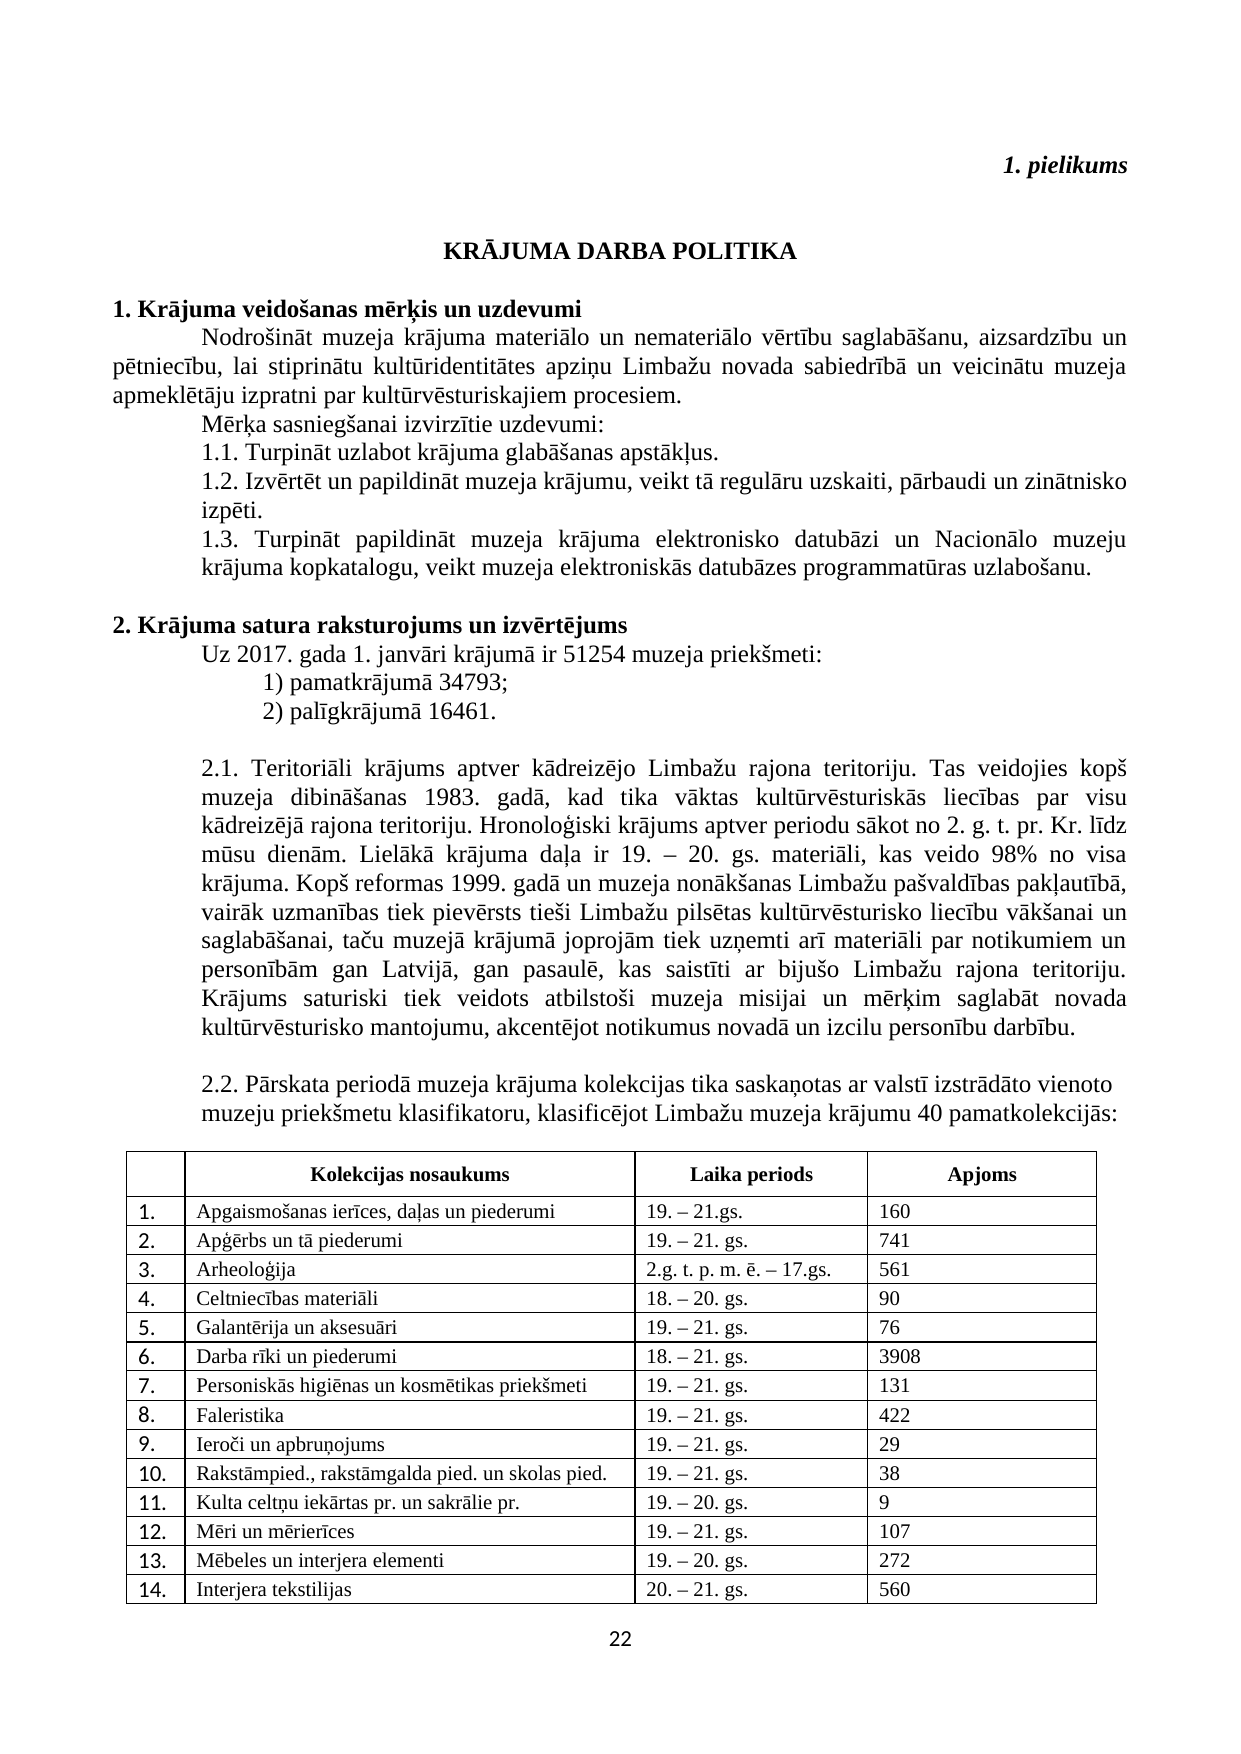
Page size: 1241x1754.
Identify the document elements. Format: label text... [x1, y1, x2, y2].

table_cell 107 [868, 1517, 1096, 1545]
table_cell 7. [127, 1371, 184, 1399]
table_cell 2. [127, 1226, 184, 1254]
table_cell 11. [127, 1488, 184, 1516]
table_cell 4. [127, 1284, 184, 1312]
table_cell Mēri un mērierīces [186, 1517, 634, 1545]
table_cell 38 [868, 1459, 1096, 1487]
text 1.2. Izvērtēt un papildināt muzeja krājumu, veikt tā regulāru uzskaiti, pārbaudi un zinātnisko izpēti. [201, 466, 1128, 524]
table_cell 131 [868, 1371, 1096, 1399]
table_cell Kulta celtņu iekārtas pr. un sakrālie pr. [186, 1488, 634, 1516]
table_cell 90 [868, 1284, 1096, 1312]
table_cell 19. – 21. gs. [636, 1371, 867, 1399]
table_cell 19. – 21. gs. [636, 1459, 867, 1487]
table_cell 20. – 21. gs. [636, 1575, 867, 1603]
table_cell 18. – 21. gs. [636, 1343, 867, 1370]
text KRĀJUMA DARBA POLITIKA [112, 236, 1128, 265]
table_cell 3. [127, 1255, 184, 1283]
table_cell Interjera tekstilijas [186, 1575, 634, 1603]
table_cell Celtniecības materiāli [186, 1284, 634, 1312]
text 2.2. Pārskata periodā muzeja krājuma kolekcijas tika saskaņotas ar valstī izstrādāto vienoto muzeju priekšmetu klasifikatoru, klasificējot Limbažu muzeja krājumu 40 pamatkolekcijās: [201, 1069, 1128, 1127]
table_cell 13. [127, 1546, 184, 1574]
table_cell 160 [868, 1197, 1096, 1225]
table_cell 12. [127, 1517, 184, 1545]
text 1. pielikums [112, 150, 1128, 179]
table_cell 9 [868, 1488, 1096, 1516]
table_cell 19. – 20. gs. [636, 1488, 867, 1516]
text 2. Krājuma satura raksturojums un izvērtējums [112, 610, 1128, 639]
text 1.3. Turpināt papildināt muzeja krājuma elektronisko datubāzi un Nacionālo muzeju krājuma kopkatalogu, veikt muzeja elektroniskās datubāzes programmatūras uzlabošanu. [201, 524, 1128, 581]
table_cell Galantērija un aksesuāri [186, 1313, 634, 1341]
table_cell 2.g. t. p. m. ē. – 17.gs. [636, 1255, 867, 1283]
table_cell Personiskās higiēnas un kosmētikas priekšmeti [186, 1371, 634, 1399]
table_cell 3908 [868, 1343, 1096, 1370]
table_cell Apģērbs un tā piederumi [186, 1226, 634, 1254]
table_cell 560 [868, 1575, 1096, 1603]
table_cell 1. [127, 1197, 184, 1225]
table_cell 76 [868, 1313, 1096, 1341]
list 1) pamatkrājumā 34793; [174, 667, 1128, 696]
table_cell Rakstāmpied., rakstāmgalda pied. un skolas pied. [186, 1459, 634, 1487]
text 1. Krājuma veidošanas mērķis un uzdevumi [112, 294, 1128, 322]
table_cell 272 [868, 1546, 1096, 1574]
table_cell 18. – 20. gs. [636, 1284, 867, 1312]
text Mērķa sasniegšanai izvirzītie uzdevumi: [112, 409, 1128, 437]
text 1.1. Turpināt uzlabot krājuma glabāšanas apstākļus. [112, 437, 1128, 466]
table_cell 19. – 21. gs. [636, 1313, 867, 1341]
table_cell 29 [868, 1430, 1096, 1458]
table_cell 422 [868, 1401, 1096, 1428]
table_cell 14. [127, 1575, 184, 1603]
table_cell Apgaismošanas ierīces, daļas un piederumi [186, 1197, 634, 1225]
table_header Laika periods [636, 1152, 867, 1196]
table_cell Mēbeles un interjera elementi [186, 1546, 634, 1574]
table_cell 19. – 20. gs. [636, 1546, 867, 1574]
table_cell 561 [868, 1255, 1096, 1283]
text Nodrošināt muzeja krājuma materiālo un nemateriālo vērtību saglabāšanu, aizsardzību un pētniecību, lai stiprinātu kultūridentitātes apziņu Limbažu novada sabiedrībā un veicinātu muzeja apmeklētāju izpratni par kultūrvēsturiskajiem procesiem. [112, 322, 1128, 409]
table_cell 19. – 21. gs. [636, 1401, 867, 1428]
table_cell Arheoloģija [186, 1255, 634, 1283]
table_cell Faleristika [186, 1401, 634, 1428]
table_cell 8. [127, 1401, 184, 1428]
list Uz 2017. gada 1. janvāri krājumā ir 51254 muzeja priekšmeti: [112, 639, 1128, 667]
text 2.1. Teritoriāli krājums aptver kādreizējo Limbažu rajona teritoriju. Tas veidojies kopš muzeja dibināšanas 1983. gadā, kad tika vāktas kultūrvēsturiskās liecības par visu kādreizējā rajona teritoriju. Hronoloģiski krājums aptver periodu sākot no . t. pr. Kr. līdz mūsu dienām. Lielākā krājuma daļa ir 19. – 20. gs. materiāli, kas veido 98% no visa krājuma. Kopš reformas 1999. gadā un muzeja nonākšanas Limbažu pašvaldības pakļautībā, vairāk uzmanības tiek pievērsts tieši Limbažu pilsētas kultūrvēsturisko liecību vākšanai un saglabāšanai, taču muzejā krājumā joprojām tiek uzņemti arī materiāli par notikumiem un personībām gan Latvijā, gan pasaulē, kas saistīti ar bijušo Limbažu rajona teritoriju. Krājums saturiski tiek veidots atbilstoši muzeja misijai un mērķim saglabāt novada kultūrvēsturisko mantojumu, akcentējot notikumus novadā un izcilu personību darbību. [201, 753, 1128, 1041]
table_cell 6. [127, 1343, 184, 1370]
table_cell 19. – 21. gs. [636, 1517, 867, 1545]
table_cell 741 [868, 1226, 1096, 1254]
table_header Apjoms [868, 1152, 1096, 1196]
table_cell 10. [127, 1459, 184, 1487]
list 2) palīgkrājumā 16461. [174, 696, 1128, 725]
table_cell 9. [127, 1430, 184, 1458]
table_header [127, 1152, 184, 1196]
table_cell 19. – 21.gs. [636, 1197, 867, 1225]
table_cell 19. – 21. gs. [636, 1430, 867, 1458]
table_cell Darba rīki un piederumi [186, 1343, 634, 1370]
table_header Kolekcijas nosaukums [186, 1152, 634, 1196]
table_cell 19. – 21. gs. [636, 1226, 867, 1254]
table_cell Ieroči un apbruņojums [186, 1430, 634, 1458]
table_cell 5. [127, 1313, 184, 1341]
